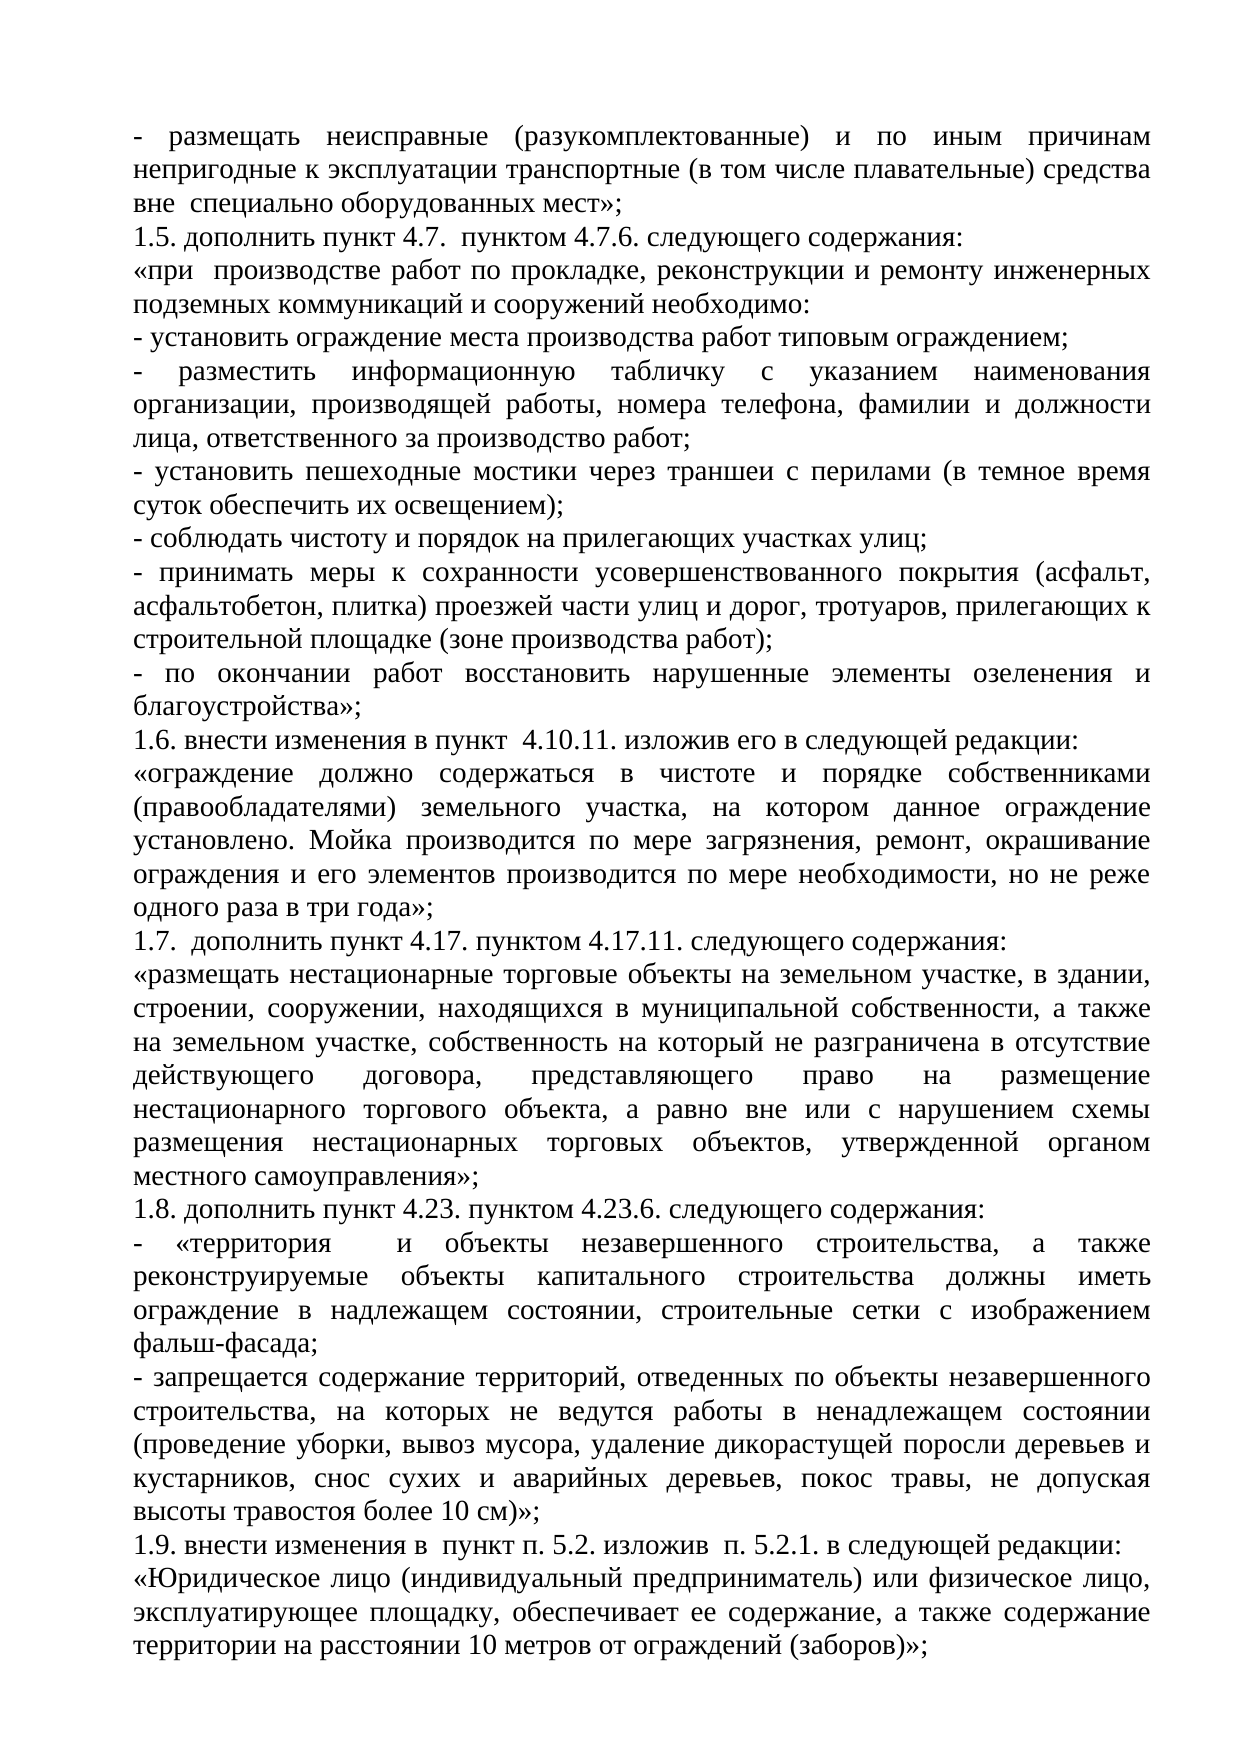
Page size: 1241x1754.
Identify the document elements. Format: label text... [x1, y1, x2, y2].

text «размещать нестационарные торговые объекты на земельном участке, в здании, строении, сооружении, находящихся в муниципальной собственности, а также на земельном участке, собственность на который не разграничена в отсутствие действующего договора, представляющего право на размещение нестационарного торгового объекта, а равно вне или с нарушением схемы размещения нестационарных торговых объектов, утвержденной органом местного самоуправления»; [133, 957, 1152, 1191]
text - разместить информационную табличку с указанием наименования организации, производящей работы, номера телефона, фамилии и должности лица, ответственного за производство работ; [133, 353, 1152, 453]
text - принимать меры к сохранности усовершенствованного покрытия (асфальт, асфальтобетон, плитка) проезжей части улиц и дорог, тротуаров, прилегающих к строительной площадке (зоне производства работ); [133, 554, 1152, 655]
text - соблюдать чистоту и порядок на прилегающих участках улиц; [133, 521, 1152, 554]
text 1.6. внести изменения в пункт 4.10.11. изложив его в следующей редакции: [133, 722, 1152, 755]
text 1.5. дополнить пункт 4.7. пунктом 4.7.6. следующего содержания: [133, 219, 1152, 252]
text - «территория и объекты незавершенного строительства, а также реконструируемые объекты капитального строительства должны иметь ограждение в надлежащем состоянии, строительные сетки с изображением фальш-фасада; [133, 1225, 1152, 1359]
text - установить пешеходные мостики через траншеи с перилами (в темное время суток обеспечить их освещением); [133, 453, 1152, 521]
text - установить ограждение места производства работ типовым ограждением; [133, 319, 1152, 353]
text - по окончании работ восстановить нарушенные элементы озеленения и благоустройства»; [133, 655, 1152, 722]
text «ограждение должно содержаться в чистоте и порядке собственниками (правообладателями) земельного участка, на котором данное ограждение установлено. Мойка производится по мере загрязнения, ремонт, окрашивание ограждения и его элементов производится по мере необходимости, но не реже одного раза в три года»; [133, 755, 1152, 923]
text 1.8. дополнить пункт 4.23. пунктом 4.23.6. следующего содержания: [133, 1191, 1152, 1225]
text «Юридическое лицо (индивидуальный предприниматель) или физическое лицо, эксплуатирующее площадку, обеспечивает ее содержание, а также содержание территории на расстоянии 10 метров от ограждений (заборов)»; [133, 1560, 1152, 1661]
text - запрещается содержание территорий, отведенных по объекты незавершенного строительства, на которых не ведутся работы в ненадлежащем состоянии (проведение уборки, вывоз мусора, удаление дикорастущей поросли деревьев и кустарников, снос сухих и аварийных деревьев, покос травы, не допуская высоты травостоя более 10 см)»; [133, 1359, 1152, 1527]
text 1.9. внести изменения в пункт п. 5.2. изложив п. 5.2.1. в следующей редакции: [133, 1527, 1152, 1560]
text 1.7. дополнить пункт 4.17. пунктом 4.17.11. следующего содержания: [133, 923, 1152, 957]
text - размещать неисправные (разукомплектованные) и по иным причинам непригодные к эксплуатации транспортные (в том числе плавательные) средства вне специально оборудованных мест»; [133, 118, 1152, 219]
text «при производстве работ по прокладке, реконструкции и ремонту инженерных подземных коммуникаций и сооружений необходимо: [133, 252, 1152, 319]
